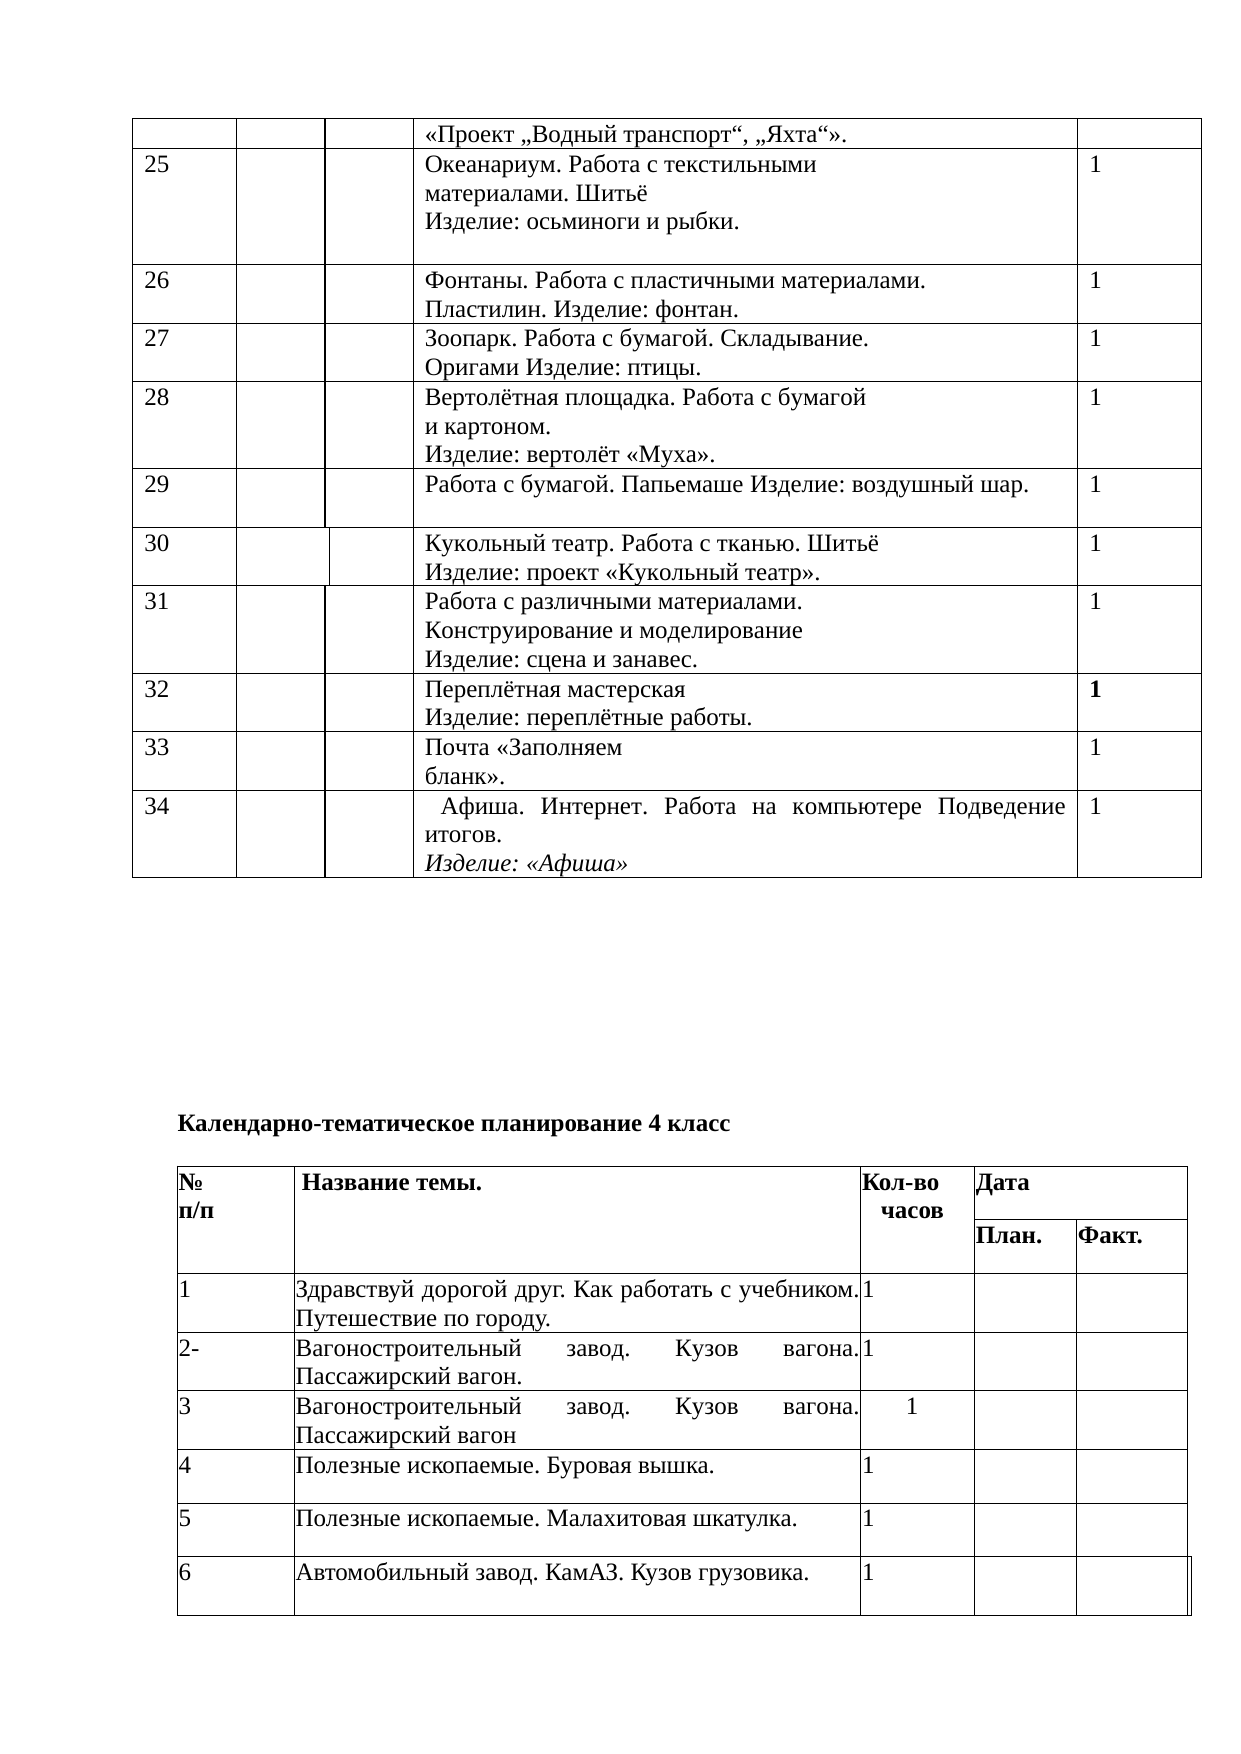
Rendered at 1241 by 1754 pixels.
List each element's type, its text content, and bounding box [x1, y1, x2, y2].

table_cell 1 [861, 1504, 974, 1556]
table_cell 1 [1078, 119, 1201, 148]
table_cell [237, 732, 324, 790]
table_cell [237, 324, 324, 381]
table_cell 1 [1078, 674, 1201, 731]
table_cell [237, 119, 324, 148]
table_cell Афиша. Интернет. Работа на компьютере Подведение итогов. Изделие: «Афиша» [414, 791, 1077, 877]
table_cell 1 [1078, 528, 1201, 585]
table_cell Вагоностроительный завод. Кузов вагона. Пассажирский вагон. [295, 1333, 860, 1390]
table_cell 1 [861, 1450, 974, 1502]
table_cell Кукольный театр. Работа с тканью. Шитьё Изделие: проект «Кукольный театр». [414, 528, 1077, 585]
table_cell Переплётная мастерская Изделие: переплётные работы. [414, 674, 1077, 731]
table_cell 1 [178, 1274, 294, 1332]
table_cell [237, 265, 324, 322]
table_cell 28 [133, 382, 236, 468]
table_cell 1 [1078, 732, 1201, 790]
table_cell [975, 1391, 1076, 1449]
table_cell 1 [1078, 791, 1201, 877]
table_cell [326, 149, 413, 264]
table_header № п/п [178, 1167, 294, 1273]
table_header Кол-во часов [861, 1167, 974, 1273]
table_cell 30 [133, 528, 236, 585]
table_cell [975, 1504, 1076, 1556]
table_cell Вертолётная площадка. Работа с бумагой и картоном. Изделие: вертолёт «Муха». [414, 382, 1077, 468]
table_cell 34 [133, 791, 236, 877]
table_cell 32 [133, 674, 236, 731]
table_cell 25 [133, 149, 236, 264]
table_cell 6 [178, 1557, 294, 1615]
table_cell [975, 1557, 1076, 1615]
table_cell [237, 791, 324, 877]
table_cell 1 [861, 1557, 974, 1615]
table_cell [1077, 1504, 1187, 1556]
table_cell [295, 1557, 860, 1615]
table_cell 2- [178, 1333, 294, 1390]
table_cell Полезные ископаемые. Малахитовая шкатулка. [295, 1504, 860, 1556]
table_cell [326, 732, 413, 790]
table_cell Почта «Заполняем бланк». [414, 732, 1077, 790]
table_cell 1 [1078, 265, 1201, 322]
table_cell [1077, 1333, 1187, 1390]
table_cell 24 [133, 119, 236, 148]
table_cell 4 [178, 1450, 294, 1502]
table_cell [326, 265, 413, 322]
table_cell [414, 119, 1077, 148]
table_cell 1 [861, 1274, 974, 1332]
table_cell [237, 528, 329, 585]
table_cell 1 [1078, 382, 1201, 468]
table_cell [237, 149, 324, 264]
table_cell Здравствуй дорогой друг. Как работать с учебником. Путешествие по городу. [295, 1274, 860, 1332]
text Календарно-тематическое планирование 4 класс [177, 1108, 1152, 1137]
table_cell [975, 1274, 1076, 1332]
table_cell 3 [178, 1391, 294, 1449]
table_cell Работа с бумагой. Папьемаше Изделие: воздушный шар. [414, 469, 1077, 527]
table_cell Вагоностроительный завод. Кузов вагона. Пассажирский вагон [295, 1391, 860, 1449]
table_cell [1077, 1274, 1187, 1332]
table_cell 1 [1078, 324, 1201, 381]
table_cell 33 [133, 732, 236, 790]
table_cell Зоопарк. Работа с бумагой. Складывание. Оригами Изделие: птицы. [414, 324, 1077, 381]
table_cell [975, 1333, 1076, 1390]
table_cell 1 [1078, 469, 1201, 527]
table_cell [326, 382, 413, 468]
table_cell [975, 1450, 1076, 1502]
table_cell [237, 469, 324, 527]
table_cell 1 [861, 1391, 974, 1449]
table_cell [1077, 1450, 1187, 1502]
table_cell 26 [133, 265, 236, 322]
table_cell [326, 586, 413, 673]
table_cell 1 [861, 1333, 974, 1390]
table_cell 31 [133, 586, 236, 673]
table_cell [326, 791, 413, 877]
table_cell 5 [178, 1504, 294, 1556]
table_cell [237, 382, 324, 468]
table_cell Работа с различными материалами. Конструирование и моделирование Изделие: сцена и занавес. [414, 586, 1077, 673]
table_cell [326, 674, 413, 731]
table_cell Океанариум. Работа с текстильными материалами. Шитьё Изделие: осьминоги и рыбки. [414, 149, 1077, 264]
table_cell [326, 324, 413, 381]
table_cell [237, 586, 324, 673]
table_cell [326, 119, 413, 148]
table_cell Факт. [1077, 1220, 1187, 1273]
table_cell Полезные ископаемые. Буровая вышка. [295, 1450, 860, 1502]
table_cell 29 [133, 469, 236, 527]
table_header Дата [975, 1167, 1187, 1219]
table_header Название темы. [295, 1167, 860, 1273]
table_cell [237, 674, 324, 731]
table_cell 1 [1078, 149, 1201, 264]
table_cell [330, 528, 413, 585]
table_cell [326, 469, 413, 527]
table_cell 1 [1078, 586, 1201, 673]
table_cell [1077, 1391, 1187, 1449]
table_cell План. [975, 1220, 1076, 1273]
table_cell Фонтаны. Работа с пластичными материалами. Пластилин. Изделие: фонтан. [414, 265, 1077, 322]
table_cell 27 [133, 324, 236, 381]
table_cell [1077, 1557, 1187, 1615]
